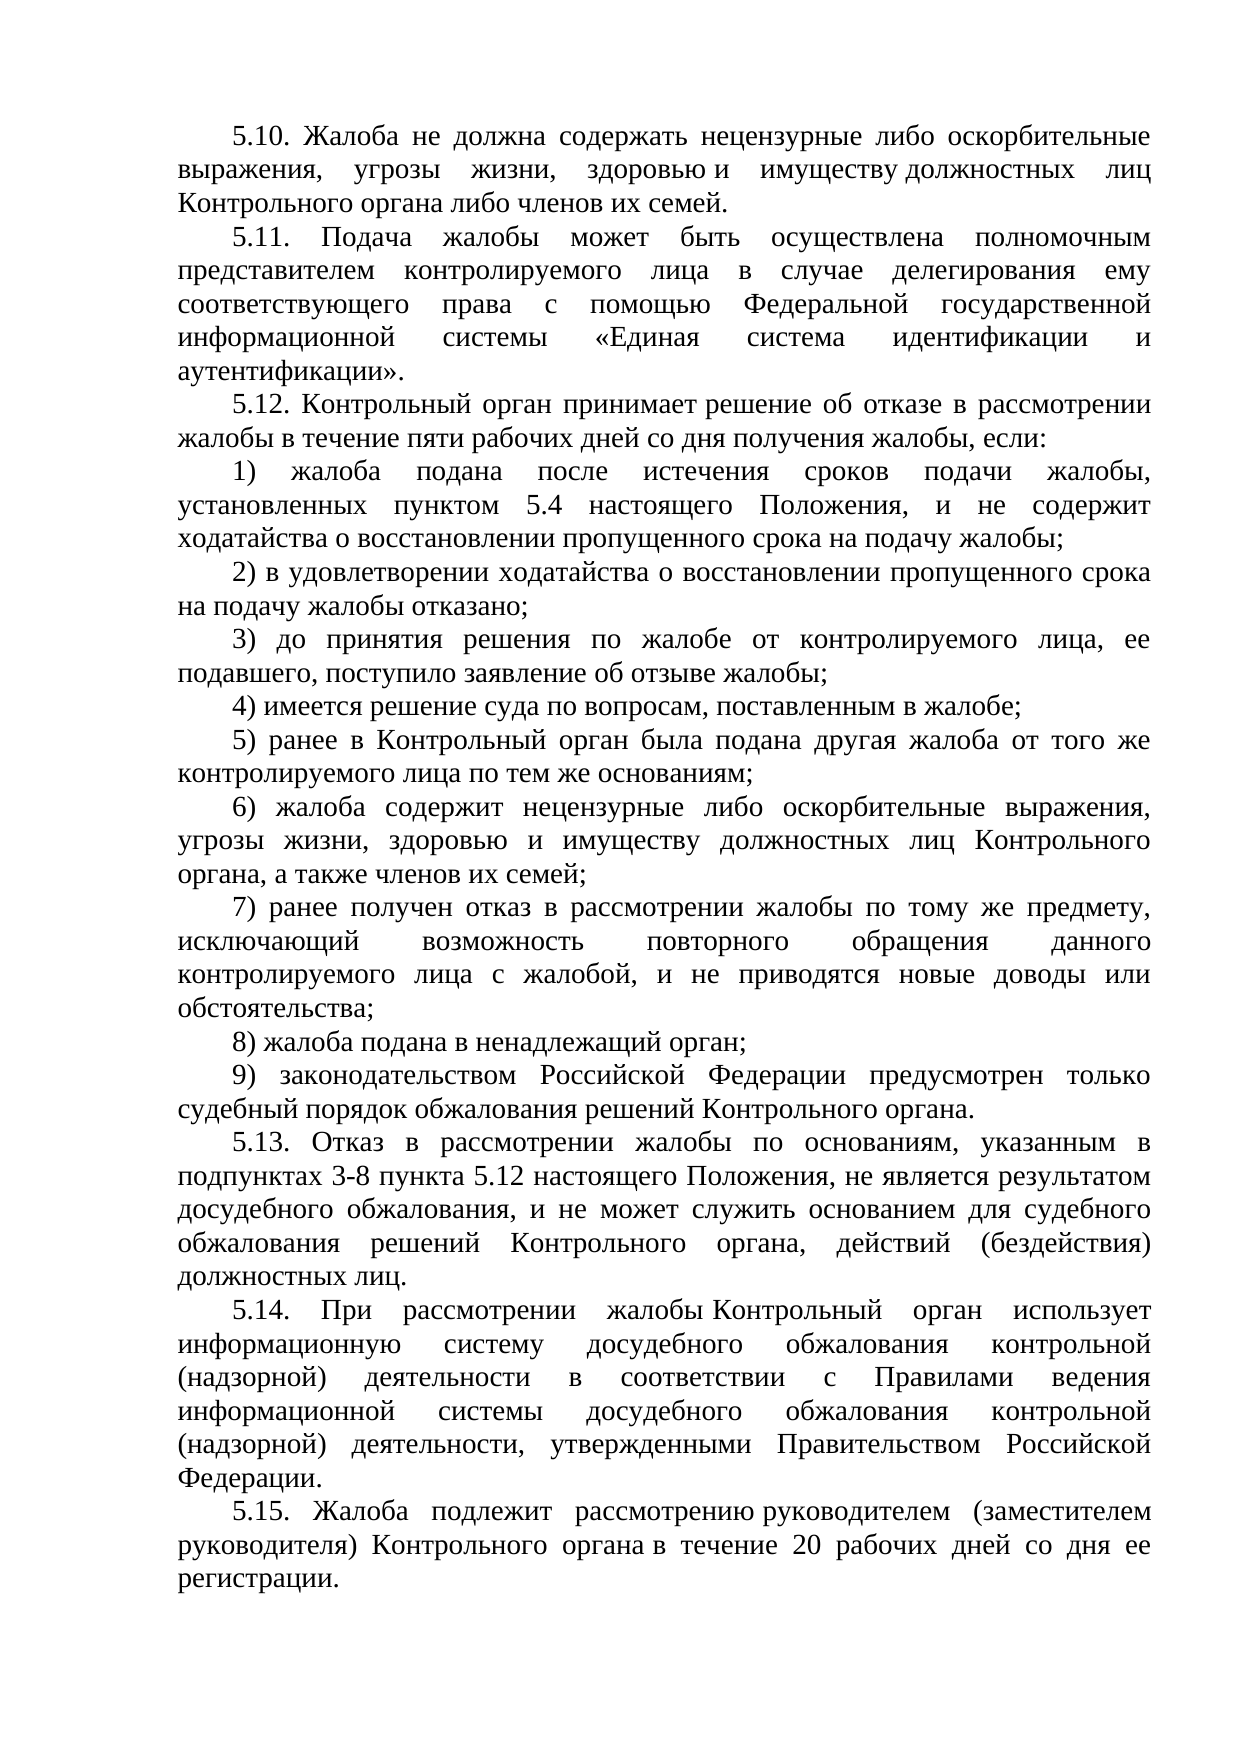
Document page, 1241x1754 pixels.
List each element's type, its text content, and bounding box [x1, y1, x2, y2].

text 1) жалоба подана после истечения сроков подачи жалобы, установленных пунктом 5.4 настоящего Положения, и не содержит ходатайства о восстановлении пропущенного срока на подачу жалобы; [177, 453, 1152, 554]
text 5.13. Отказ в рассмотрении жалобы по основаниям, указанным в подпунктах 3-8 пункта 5.12 настоящего Положения, не является результатом досудебного обжалования, и не может служить основанием для судебного обжалования решений Контрольного органа, действий (бездействия) должностных лиц. [177, 1124, 1152, 1292]
text 5.10. Жалоба не должна содержать нецензурные либо оскорбительные выражения, угрозы жизни, здоровью и имуществу должностных лиц Контрольного органа либо членов их семей. [177, 118, 1152, 219]
text 3) до принятия решения по жалобе от контролируемого лица, ее подавшего, поступило заявление об отзыве жалобы; [177, 621, 1152, 688]
text 7) ранее получен отказ в рассмотрении жалобы по тому же предмету, исключающий возможность повторного обращения данного контролируемого лица с жалобой, и не приводятся новые доводы или обстоятельства; [177, 889, 1152, 1024]
text 5.15. Жалоба подлежит рассмотрению руководителем (заместителем руководителя) Контрольного органа в течение 20 рабочих дней со дня ее регистрации. [177, 1493, 1152, 1594]
text 6) жалоба содержит нецензурные либо оскорбительные выражения, угрозы жизни, здоровью и имуществу должностных лиц Контрольного органа, а также членов их семей; [177, 789, 1152, 889]
text 5) ранее в Контрольный орган была подана другая жалоба от того же контролируемого лица по тем же основаниям; [177, 722, 1152, 789]
text 5.12. Контрольный орган принимает решение об отказе в рассмотрении жалобы в течение пяти рабочих дней со дня получения жалобы, если: [177, 386, 1152, 453]
text 5.14. При рассмотрении жалобы Контрольный орган использует информационную систему досудебного обжалования контрольной (надзорной) деятельности в соответствии с Правилами ведения информационной системы досудебного обжалования контрольной (надзорной) деятельности, утвержденными Правительством Российской Федерации. [177, 1292, 1152, 1493]
text 9) законодательством Российской Федерации предусмотрен только судебный порядок обжалования решений Контрольного органа. [177, 1057, 1152, 1124]
text 8) жалоба подана в ненадлежащий орган; [177, 1024, 1152, 1057]
text 5.11. Подача жалобы может быть осуществлена полномочным представителем контролируемого лица в случае делегирования ему соответствующего права с помощью Федеральной государственной информационной системы «Единая система идентификации и аутентификации». [177, 219, 1152, 386]
text 2) в удовлетворении ходатайства о восстановлении пропущенного срока на подачу жалобы отказано; [177, 554, 1152, 621]
text 4) имеется решение суда по вопросам, поставленным в жалобе; [177, 688, 1152, 722]
